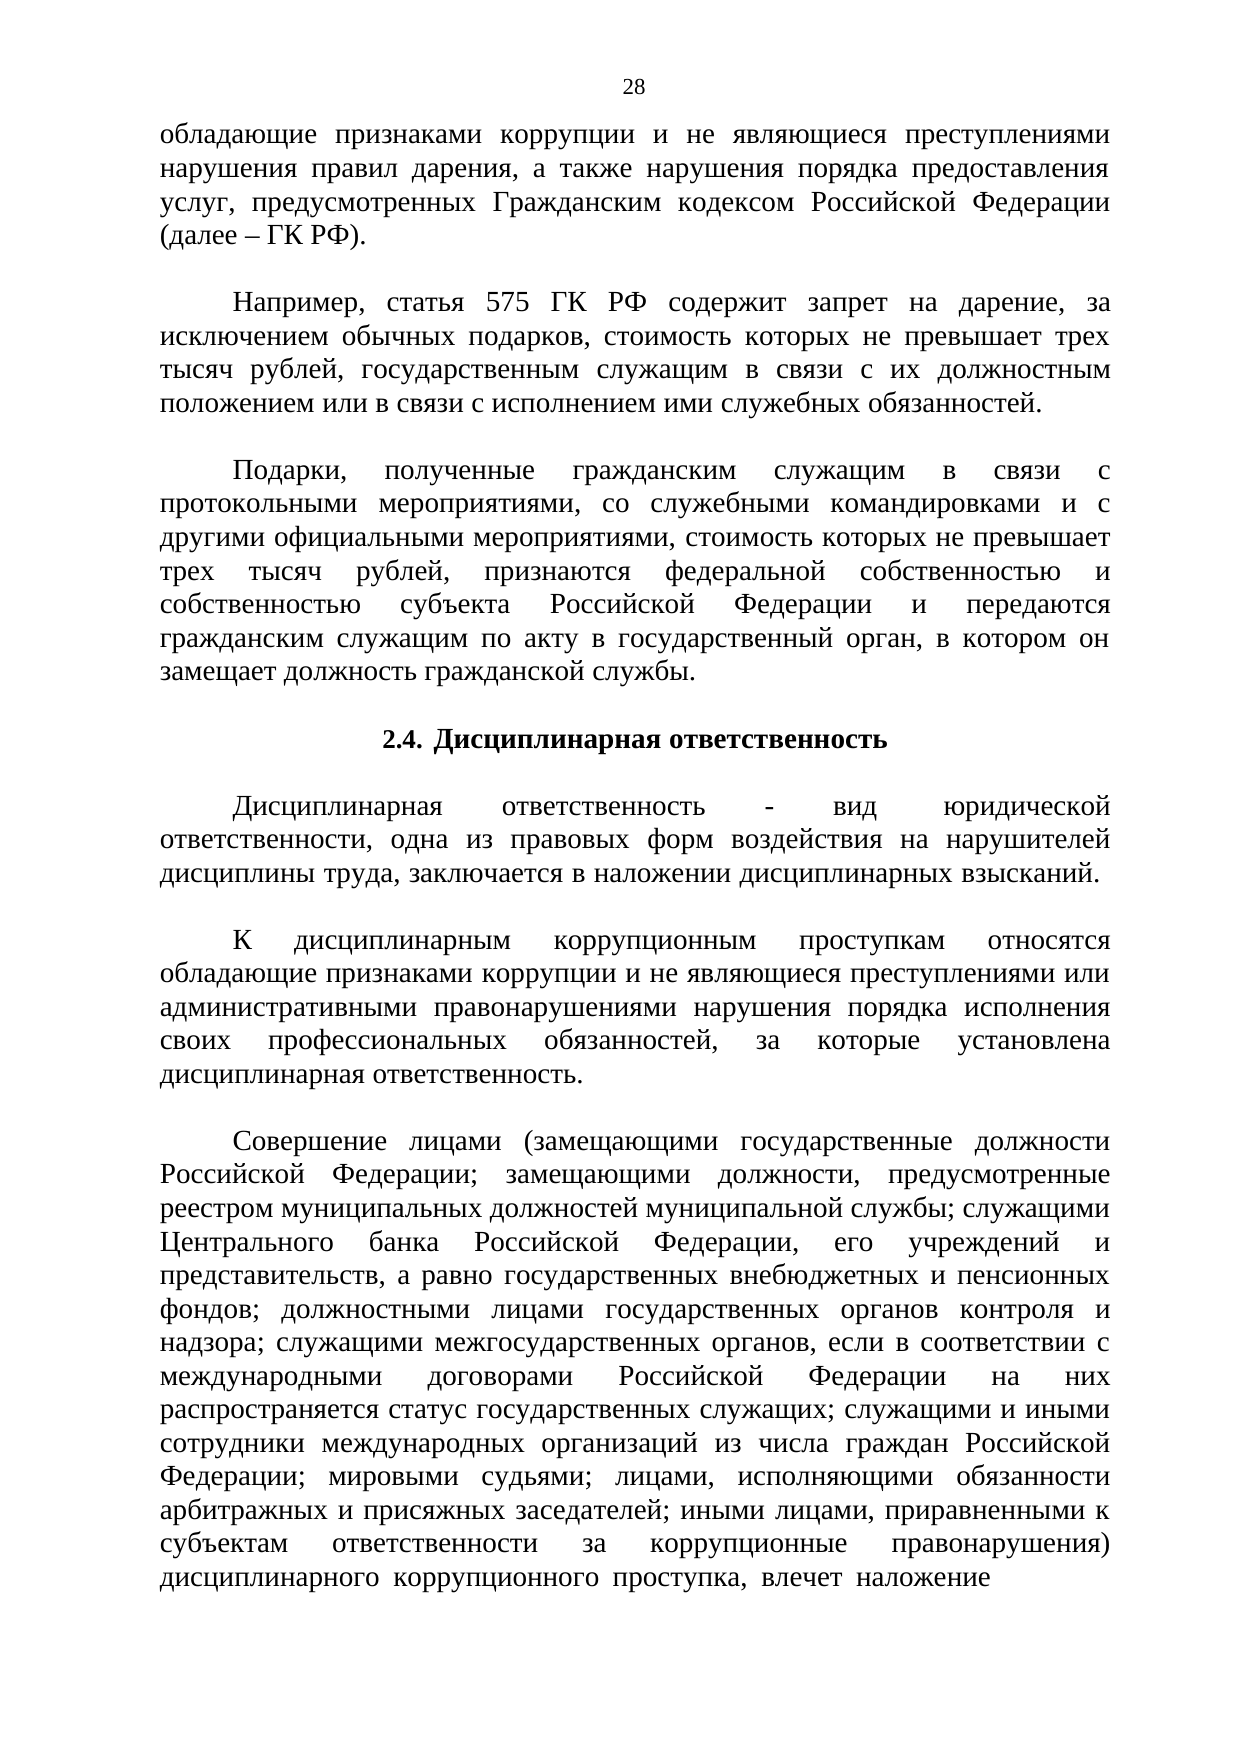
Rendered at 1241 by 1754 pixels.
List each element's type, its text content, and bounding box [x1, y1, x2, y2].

text Подарки, полученные гражданским служащим в связи с протокольными мероприятиями, со служебными командировками и с другими официальными мероприятиями, стоимость которых не превышает трех тысяч рублей, признаются федеральной собственностью и собственностью субъекта Российской Федерации и передаются гражданским служащим по акту в государственный орган, в котором он замещает должность гражданской службы. [159, 452, 1111, 687]
text Совершение лицами (замещающими государственные должности Российской Федерации; замещающими должности, предусмотренные реестром муниципальных должностей муниципальной службы; служащими Центрального банка Российской Федерации, его учреждений и представительств, а равно государственных внебюджетных и пенсионных фондов; должностными лицами государственных органов контроля и надзора; служащими межгосударственных органов, если в соответствии с международными договорами Российской Федерации на них распространяется статус государственных служащих; служащими и иными сотрудники международных организаций из числа граждан Российской Федерации; мировыми судьями; лицами, исполняющими обязанности арбитражных и присяжных заседателей; иными лицами, приравненными к субъектам ответственности за коррупционные правонарушения) дисциплинарного коррупционного проступка, влечет наложение [159, 1123, 1110, 1593]
text К дисциплинарным коррупционным проступкам относятся обладающие признаками коррупции и не являющиеся преступлениями или административными правонарушениями нарушения порядка исполнения своих профессиональных обязанностей, за которые установлена дисциплинарная ответственность. [159, 922, 1111, 1089]
text обладающие признаками коррупции и не являющиеся преступлениями нарушения правил дарения, а также нарушения порядка предоставления услуг, предусмотренных Гражданским кодексом Российской Федерации (далее – ГК РФ). [159, 117, 1110, 251]
text Дисциплинарная ответственность - вид юридической ответственности, одна из правовых форм воздействия на нарушителей дисциплины труда, заключается в наложении дисциплинарных взысканий. [159, 788, 1111, 888]
subtitle Дисциплинарная ответственность [382, 721, 1128, 754]
text Например, статья 575 ГК РФ содержит запрет на дарение, за исключением обычных подарков, стоимость которых не превышает трех тысяч рублей, государственным служащим в связи с их должностным положением или в связи с исполнением ими служебных обязанностей. [159, 284, 1111, 418]
